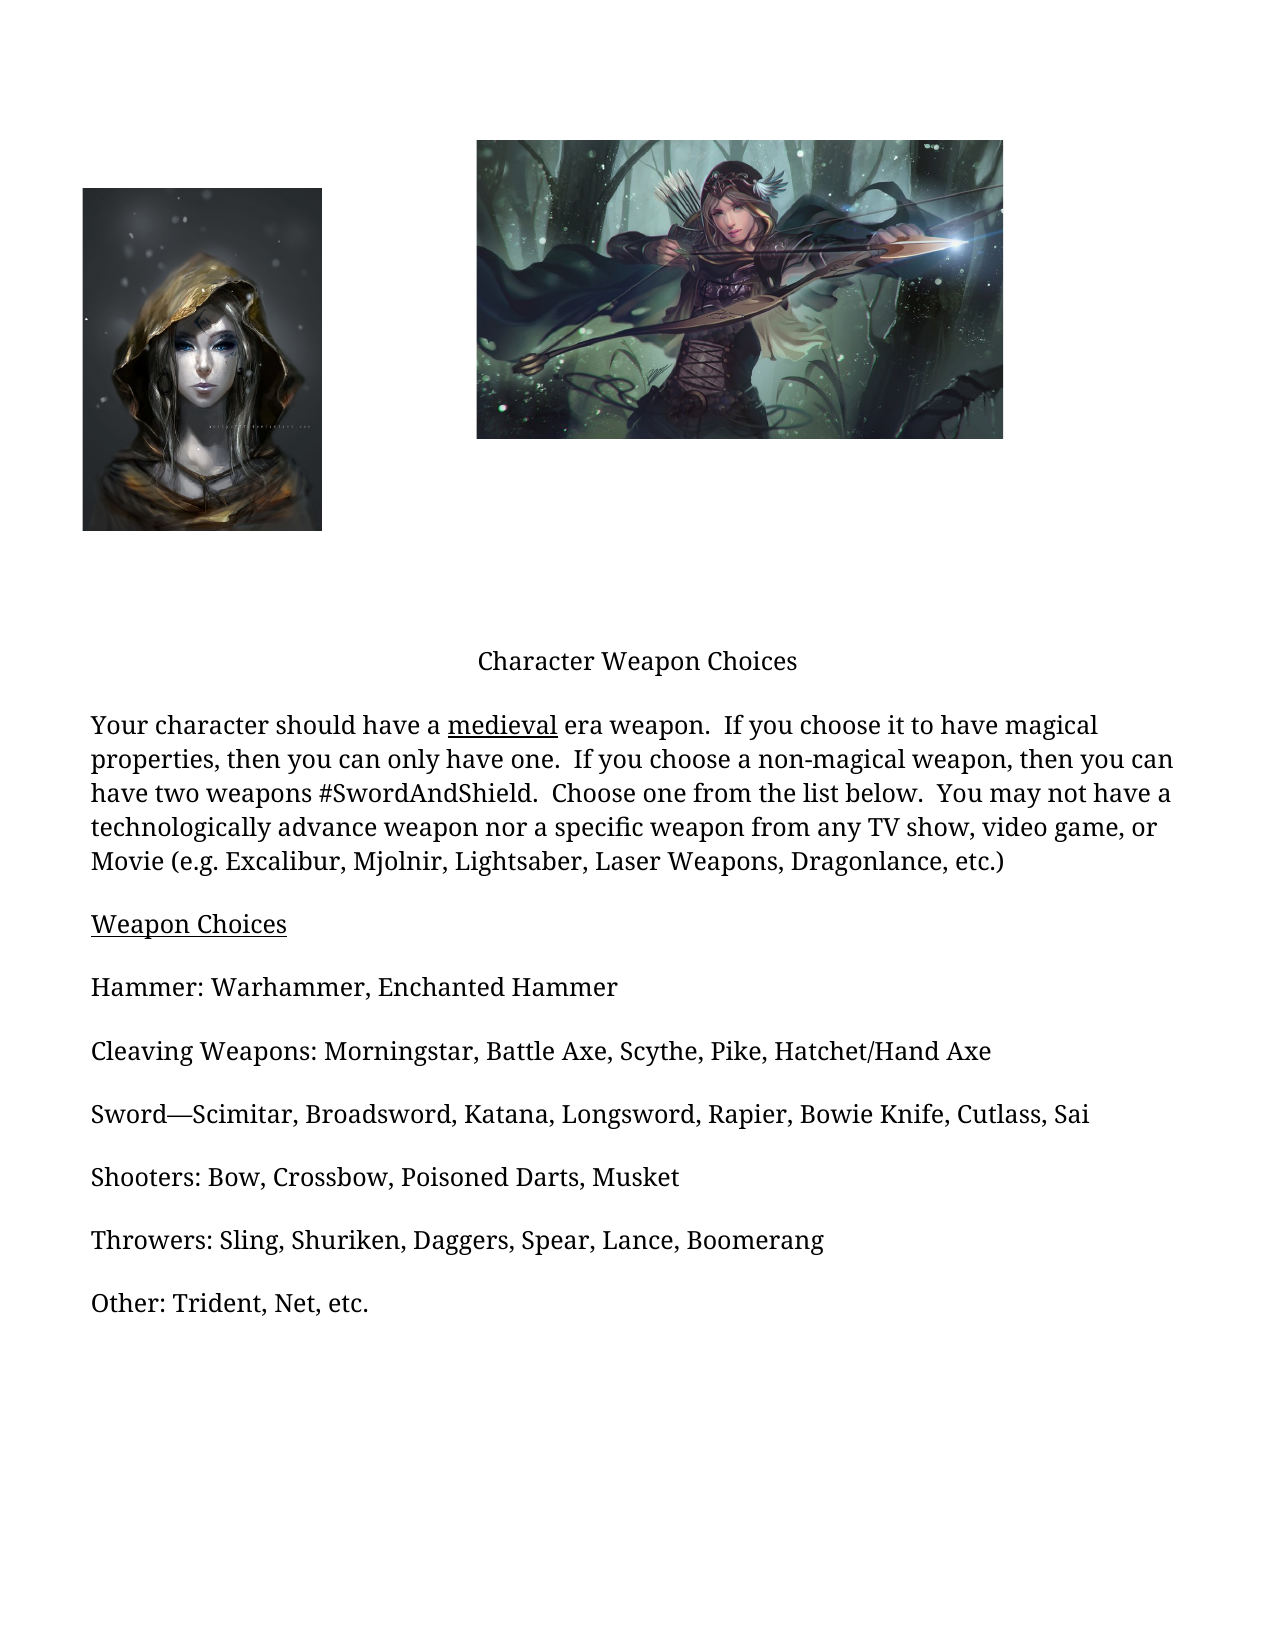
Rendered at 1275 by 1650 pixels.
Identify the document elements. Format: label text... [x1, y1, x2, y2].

text Cleaving Weapons: Morningstar, Battle Axe, Scythe, Pike, Hatchet/Hand Axe [91, 1033, 1184, 1067]
text Your character should have a medieval era weapon. If you choose it to have magical properties, then you can only have one. If you choose a non-magical weapon, then you can have two weapons #SwordAndShield. Choose one from the list below. You may not have a technologically advance weapon nor a specific weapon from any TV show, video game, or Movie (e.g. Excalibur, Mjolnir, Lightsaber, Laser Weapons, Dragonlance, etc.) [91, 707, 1184, 878]
text Sword—Scimitar, Broadsword, Katana, Longsword, Rapier, Bowie Knife, Cutlass, Sai [91, 1096, 1184, 1131]
text Throwers: Sling, Shuriken, Daggers, Spear, Lance, Boomerang [91, 1223, 1184, 1257]
text Other: Trident, Net, etc. [91, 1286, 1184, 1320]
picture [475, 140, 1003, 437]
picture [81, 188, 322, 529]
text Weapon Choices [91, 907, 1184, 941]
text Character Weapon Choices [91, 644, 1184, 678]
text Hammer: Warhammer, Enchanted Hammer [91, 970, 1184, 1004]
text Shooters: Bow, Crossbow, Poisoned Darts, Musket [91, 1160, 1184, 1194]
